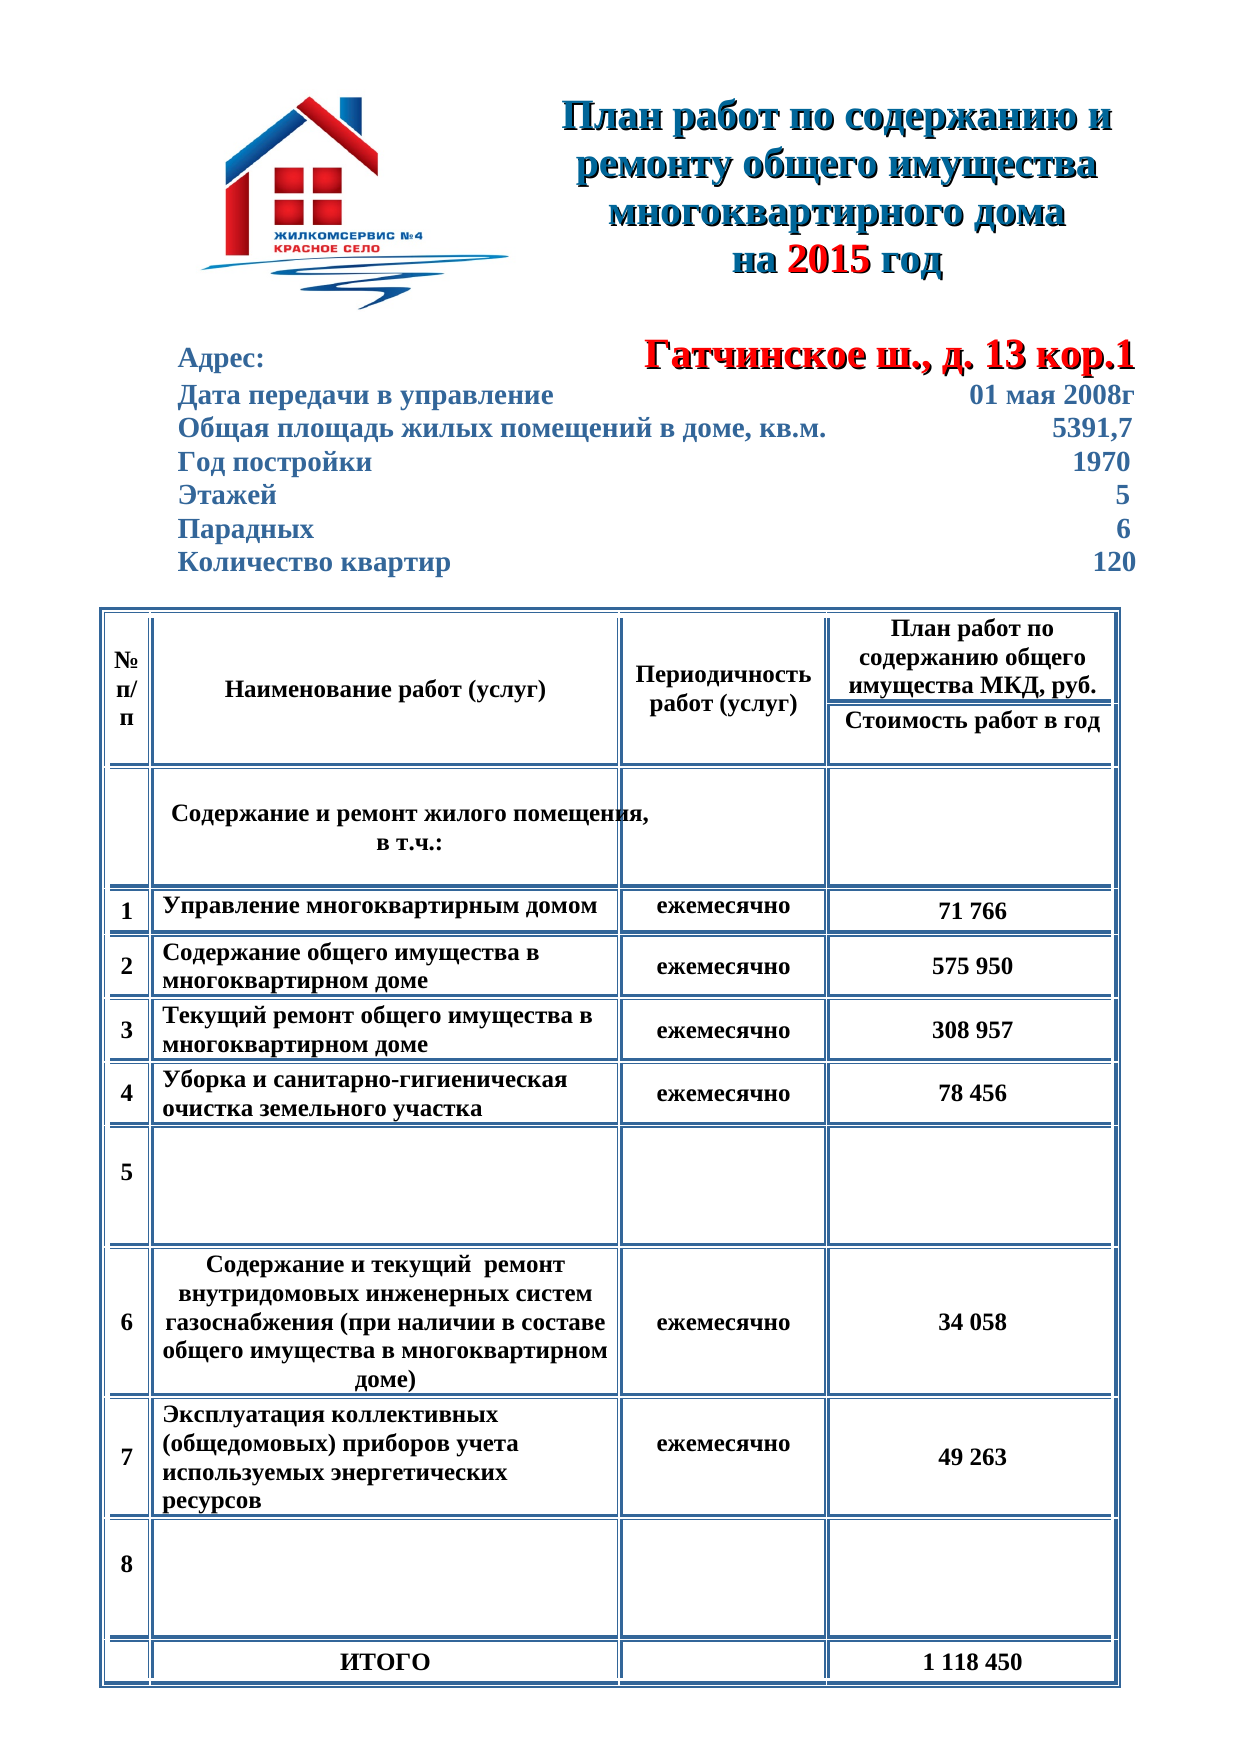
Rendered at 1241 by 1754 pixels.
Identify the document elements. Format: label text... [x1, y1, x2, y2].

table_cell 71 766 [827, 884, 1117, 930]
table_cell 49 263 [827, 1393, 1117, 1514]
table_cell 1 118 450 [827, 1635, 1117, 1681]
table_cell [827, 1122, 1117, 1243]
table_cell ежемесячно [623, 1399, 824, 1514]
table_cell [623, 769, 824, 884]
table_cell Содержание и текущий ремонт внутридомовых инженерных систем газоснабжения (при наличии в составе общего имущества в многоквартирном доме) [154, 1249, 617, 1393]
text Этажей 5 [177, 477, 1152, 511]
table_cell Текущий ремонт общего имущества в многоквартирном доме [154, 1000, 617, 1058]
table_cell ежемесячно [623, 1249, 824, 1393]
text Парадных 6 [177, 511, 1152, 544]
text Общая площадь жилых помещений в доме, кв.м. 5391,7 [177, 410, 1152, 444]
table_cell 7 [102, 1393, 151, 1514]
table_header План работ по содержанию общего имущества МКД, руб. [827, 613, 1114, 699]
table_cell ежемесячно [623, 937, 824, 994]
table_cell 3 [102, 994, 151, 1058]
table_cell 1 [102, 884, 151, 930]
table_cell 5 [102, 1122, 151, 1243]
table_cell [102, 763, 151, 884]
text на 2015 год [521, 233, 1152, 281]
table_cell ИТОГО [151, 1635, 620, 1681]
table_cell [623, 1128, 824, 1243]
table_header № п/п [102, 610, 151, 763]
table_cell ежемесячно [623, 1000, 824, 1058]
text Количество квартир 120 [177, 544, 1152, 578]
table_cell [827, 763, 1117, 884]
table_cell [827, 1514, 1117, 1635]
table_cell [102, 1635, 151, 1681]
table_cell 34 058 [827, 1243, 1117, 1393]
table_cell Управление многоквартирным домом [154, 891, 617, 930]
table_cell Эксплуатация коллективных (общедомовых) приборов учета используемых энергетических ресурсов [154, 1399, 617, 1514]
table_cell [623, 1520, 824, 1635]
table_header Периодичность работ (услуг) [620, 610, 827, 763]
table_cell ежемесячно [623, 891, 824, 930]
table_cell 2 [102, 930, 151, 994]
table_cell [620, 1635, 827, 1681]
table_cell [154, 1520, 617, 1635]
table_cell Стоимость работ в год [827, 699, 1117, 763]
picture [177, 89, 521, 312]
table_cell 575 950 [827, 930, 1117, 994]
table_cell 4 [102, 1058, 151, 1122]
table_cell [154, 1128, 617, 1243]
table_cell Уборка и санитарно-гигиеническая очистка земельного участка [154, 1064, 617, 1122]
table_cell 6 [102, 1243, 151, 1393]
table_cell 8 [102, 1514, 151, 1635]
text План работ по содержанию и ремонту общего имущества многоквартирного дома [521, 89, 1152, 233]
text Адрес: Гатчинское ш., д. 13 кор.1 [177, 329, 1152, 377]
table_cell Содержание общего имущества в многоквартирном доме [154, 937, 617, 994]
text Дата передачи в управление 01 мая 2008г [177, 377, 1152, 410]
table_cell Содержание и ремонт жилого помещения, в т.ч.: [154, 769, 617, 884]
table_header Наименование работ (услуг) [151, 610, 620, 763]
table_cell 78 456 [827, 1058, 1117, 1122]
table_cell ежемесячно [623, 1064, 824, 1122]
text Год постройки 1970 [177, 444, 1152, 477]
table_cell 308 957 [827, 994, 1117, 1058]
